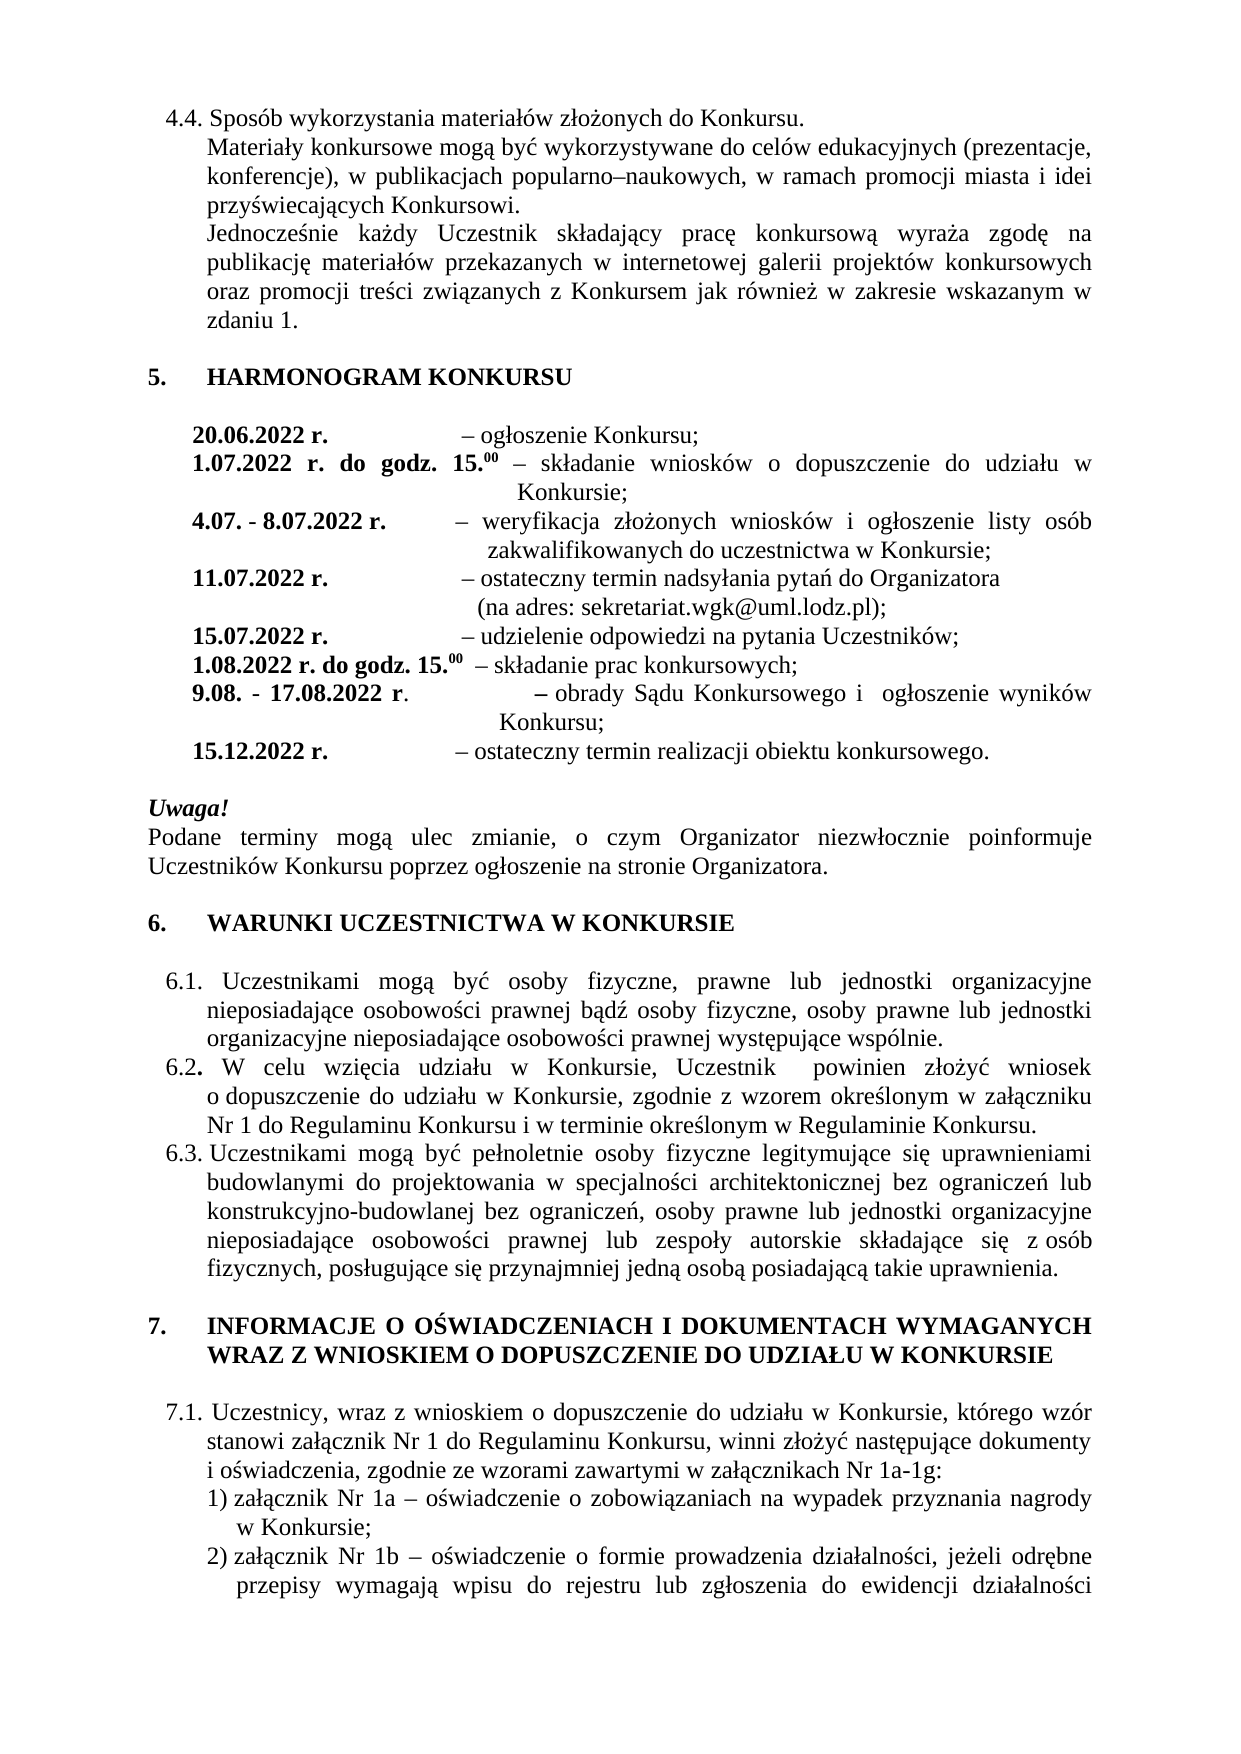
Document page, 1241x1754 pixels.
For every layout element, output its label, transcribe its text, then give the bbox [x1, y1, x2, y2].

text Jednocześnie każdy Uczestnik składający pracę konkursową wyraża zgodę na publikację materiałów przekazanych w internetowej galerii projektów konkursowych oraz promocji treści związanych z Konkursem jak również w zakresie wskazanym w zdaniu 1. [207, 218, 1093, 333]
text 4.07. - 8.07.2022 r. – weryfikacja złożonych wniosków i ogłoszenie listy osób zakwalifikowanych do uczestnictwa w Konkursie; [192, 506, 1093, 563]
text 6.1. Uczestnikami mogą być osoby fizyczne, prawne lub jednostki organizacyjne nieposiadające osobowości prawnej bądź osoby fizyczne, osoby prawne lub jednostki organizacyjne nieposiadające osobowości prawnej występujące wspólnie. [165, 966, 1093, 1052]
text 1) załącznik Nr 1a – oświadczenie o zobowiązaniach na wypadek przyznania nagrody w Konkursie; [207, 1483, 1093, 1541]
text (na adres: sekretariat.wgk@uml.lodz.pl); [325, 592, 1093, 621]
list WARUNKI UCZESTNICTWA W KONKURSIE [148, 908, 1093, 937]
text Uwaga! [148, 793, 1093, 822]
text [207, 1541, 1093, 1598]
list HARMONOGRAM KONKURSU [148, 362, 1093, 391]
text 6.3. Uczestnikami mogą być pełnoletnie osoby fizyczne legitymujące się uprawnieniami budowlanymi do projektowania w specjalności architektonicznej bez ograniczeń lub konstrukcyjno-budowlanej bez ograniczeń, osoby prawne lub jednostki organizacyjne nieposiadające osobowości prawnej lub zespoły autorskie składające się z osób fizycznych, posługujące się przynajmniej jedną osobą posiadającą takie uprawnienia. [165, 1138, 1093, 1282]
text 15.12.2022 r. – ostateczny termin realizacji obiektu konkursowego. [192, 736, 1093, 765]
text 1.07.2022 r. do godz. 15.00 – składanie wniosków o dopuszczenie do udziału w Konkursie; [192, 448, 1093, 506]
text 9.08. - 17.08.2022 r. – obrady Sądu Konkursowego i ogłoszenie wyników Konkursu; [192, 678, 1093, 736]
text 7.1. Uczestnicy, wraz z wnioskiem o dopuszczenie do udziału w Konkursie, którego wzór stanowi załącznik Nr 1 do Regulaminu Konkursu, winni złożyć następujące dokumenty i oświadczenia, zgodnie ze wzorami zawartymi w załącznikach Nr 1a-1g: [165, 1397, 1093, 1483]
text Materiały konkursowe mogą być wykorzystywane do celów edukacyjnych (prezentacje, konferencje), w publikacjach popularno–naukowych, w ramach promocji miasta i idei przyświecających Konkursowi. [207, 132, 1093, 218]
text 6.2. W celu wzięcia udziału w Konkursie, Uczestnik powinien złożyć wniosek o dopuszczenie do udziału w Konkursie, zgodnie z wzorem określonym w załączniku Nr 1 do Regulaminu Konkursu i w terminie określonym w Regulaminie Konkursu. [165, 1052, 1093, 1138]
text 1.08.2022 r. do godz. 15.00 – składanie prac konkursowych; [192, 650, 1093, 678]
list INFORMACJE O OŚWIADCZENIACH I DOKUMENTACH WYMAGANYCH WRAZ Z WNIOSKIEM O DOPUSZCZENIE DO UDZIAŁU W KONKURSIE [148, 1311, 1093, 1368]
text 4.4. Sposób wykorzystania materiałów złożonych do Konkursu. [165, 103, 1093, 132]
text 11.07.2022 r. – ostateczny termin nadsyłania pytań do Organizatora [192, 563, 1093, 592]
text 15.07.2022 r. – udzielenie odpowiedzi na pytania Uczestników; [192, 621, 1093, 650]
text Podane terminy mogą ulec zmianie, o czym Organizator niezwłocznie poinformuje Uczestników Konkursu poprzez ogłoszenie na stronie Organizatora. [148, 822, 1093, 880]
text 20.06.2022 r. – ogłoszenie Konkursu; [192, 420, 1093, 448]
